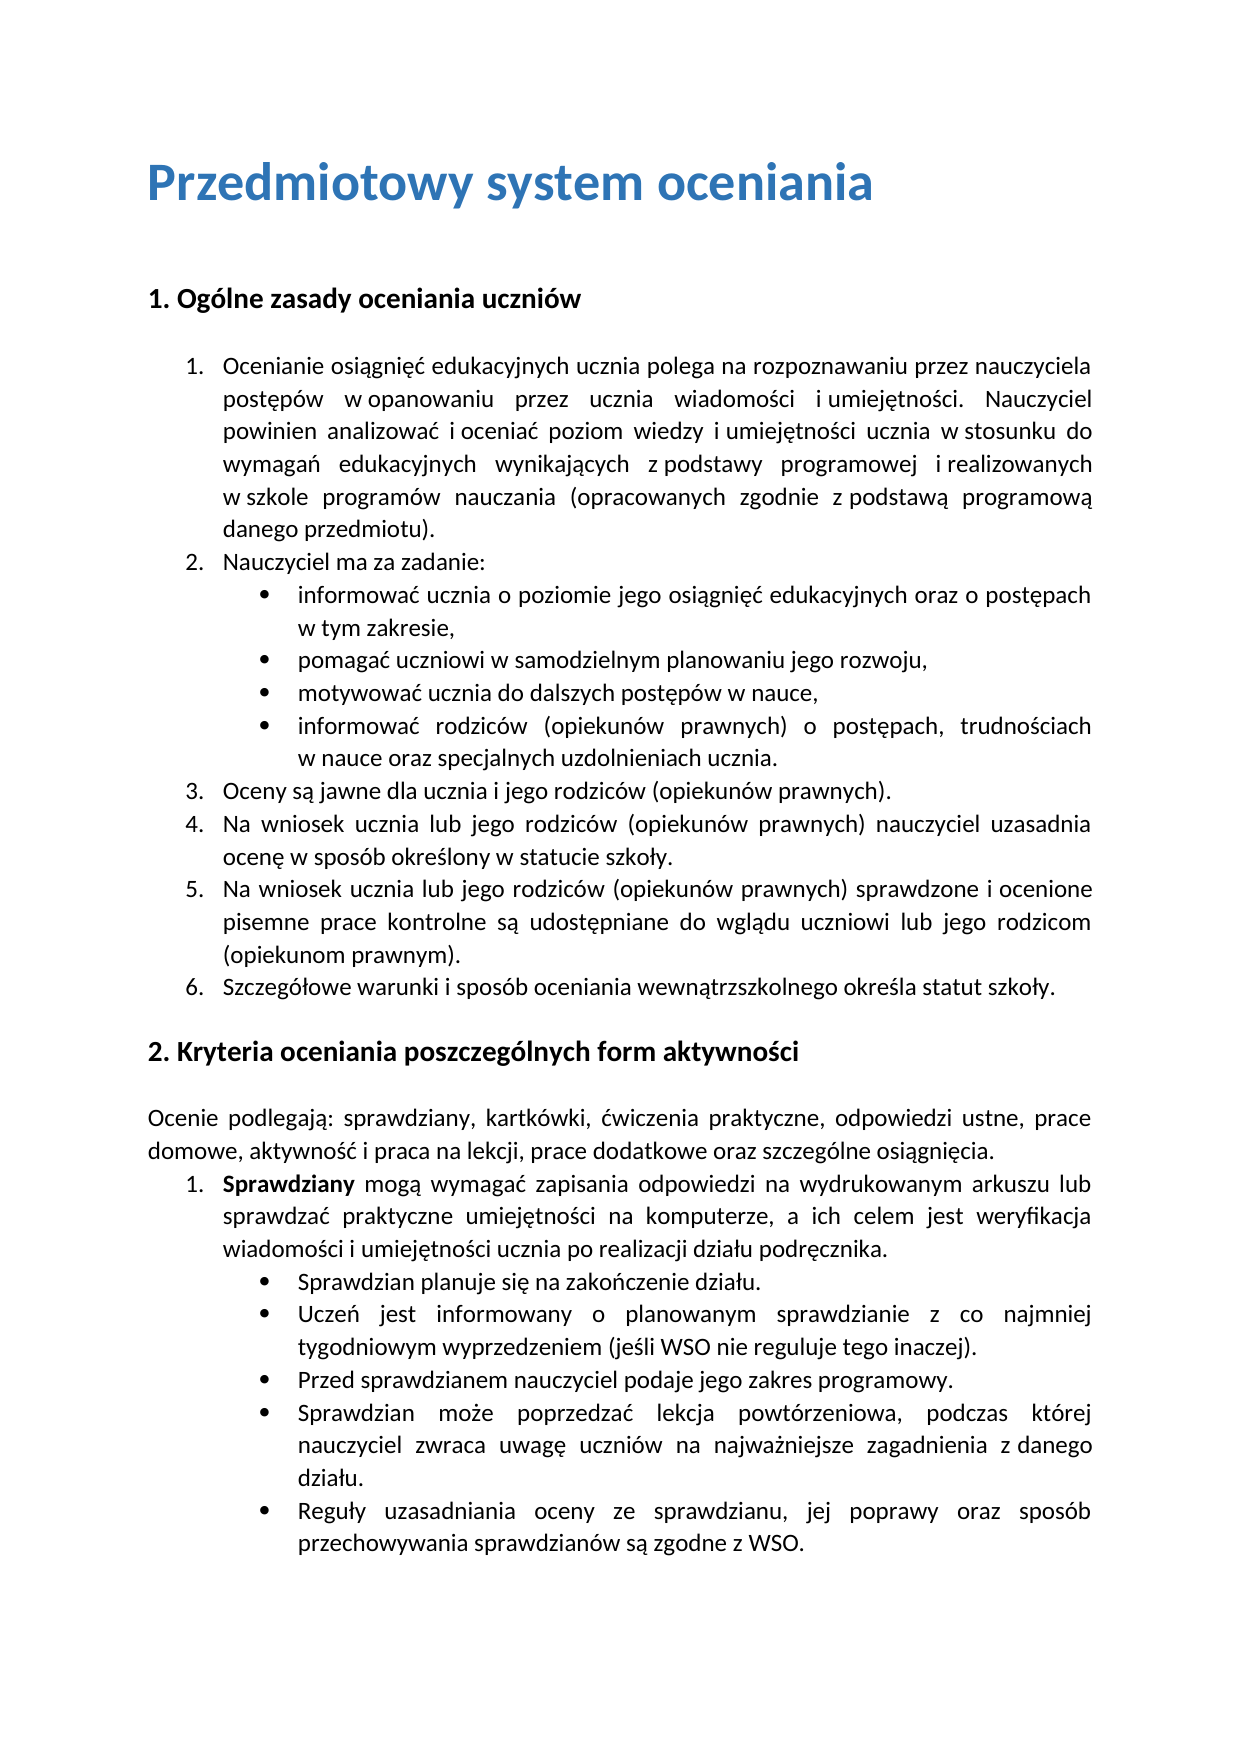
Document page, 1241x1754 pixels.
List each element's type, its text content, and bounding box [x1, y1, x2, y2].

list Sprawdzian planuje się na zakończenie działu. [260, 1264, 1093, 1297]
list Reguły uzasadniania oceny ze sprawdzianu, jej poprawy oraz sposób przechowywania sprawdzianów są zgodne z WSO. [260, 1493, 1093, 1558]
text Ocenie podlegają: sprawdziany, kartkówki, ćwiczenia praktyczne, odpowiedzi ustne, prace domowe, aktywność i praca na lekcji, prace dodatkowe oraz szczególne osiągnięcia. [148, 1101, 1093, 1166]
list Oceny są jawne dla ucznia i jego rodziców (opiekunów prawnych). [185, 773, 1093, 806]
list motywować ucznia do dalszych postępów w nauce, [260, 675, 1093, 708]
list Na wniosek ucznia lub jego rodziców (opiekunów prawnych) nauczyciel uzasadnia ocenę w sposób określony w statucie szkoły. [185, 806, 1093, 872]
list Sprawdziany mogą wymagać zapisania odpowiedzi na wydrukowanym arkuszu lub sprawdzać praktyczne umiejętności na komputerze, a ich celem jest weryfikacja wiadomości i umiejętności ucznia po realizacji działu podręcznika. [185, 1166, 1093, 1264]
list Szczegółowe warunki i sposób oceniania wewnątrzszkolnego określa statut szkoły. [185, 970, 1093, 1002]
list Uczeń jest informowany o planowanym sprawdzianie z co najmniej tygodniowym wyprzedzeniem (jeśli WSO nie reguluje tego inaczej). [260, 1297, 1093, 1362]
list informować rodziców (opiekunów prawnych) o postępach, trudnościach w nauce oraz specjalnych uzdolnieniach ucznia. [260, 708, 1093, 773]
list Sprawdzian może poprzedzać lekcja powtórzeniowa, podczas której nauczyciel zwraca uwagę uczniów na najważniejsze zagadnienia z danego działu. [260, 1395, 1093, 1493]
text 1. Ogólne zasady oceniania uczniów [148, 280, 1093, 316]
text 2. Kryteria oceniania poszczególnych form aktywności [148, 1035, 1093, 1068]
list informować ucznia o poziomie jego osiągnięć edukacyjnych oraz o postępach w tym zakresie, [260, 577, 1093, 643]
list Przed sprawdzianem nauczyciel podaje jego zakres programowy. [260, 1362, 1093, 1395]
text Przedmiotowy system oceniania [148, 148, 1093, 214]
list Nauczyciel ma za zadanie: [185, 544, 1093, 577]
list pomagać uczniowi w samodzielnym planowaniu jego rozwoju, [260, 643, 1093, 675]
list Ocenianie osiągnięć edukacyjnych ucznia polega na rozpoznawaniu przez nauczyciela postępów w opanowaniu przez ucznia wiadomości i umiejętności. Nauczyciel powinien analizować i oceniać poziom wiedzy i umiejętności ucznia w stosunku do wymagań edukacyjnych wynikających z podstawy programowej i realizowanych w szkole programów nauczania (opracowanych zgodnie z podstawą programową danego przedmiotu). [185, 348, 1093, 544]
list Na wniosek ucznia lub jego rodziców (opiekunów prawnych) sprawdzone i ocenione pisemne prace kontrolne są udostępniane do wglądu uczniowi lub jego rodzicom (opiekunom prawnym). [185, 872, 1093, 970]
